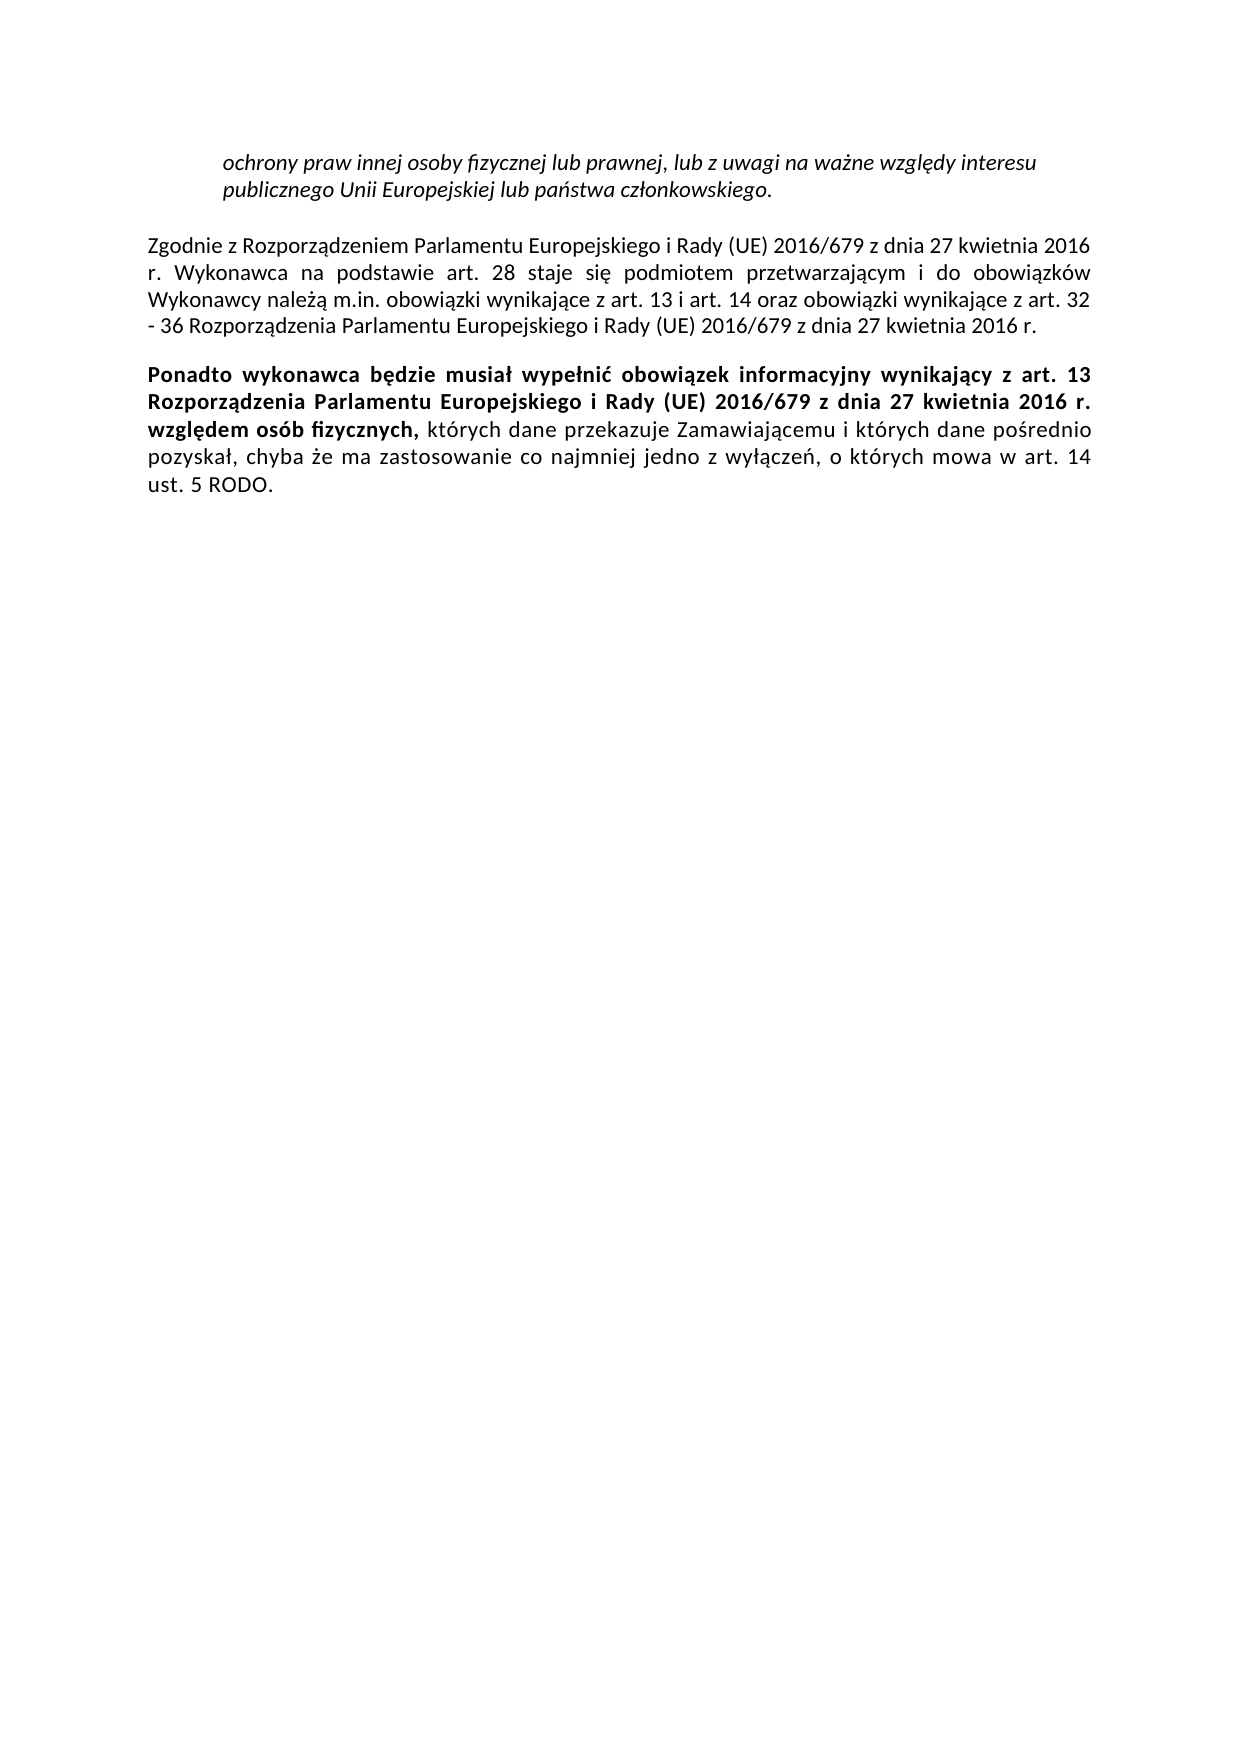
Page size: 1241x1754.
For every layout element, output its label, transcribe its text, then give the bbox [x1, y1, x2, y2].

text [223, 148, 1093, 203]
text Zgodnie z Rozporządzeniem Parlamentu Europejskiego i Rady (UE) 2016/679 z dnia Wykonawca na podstawie art. 28 staje się podmiotem przetwarzającym i do obowiązków Wykonawcy należą m.in. obowiązki wynikające z art. 13 i art. 14 oraz obowiązki wynikające z art. 32 - 36 Rozporządzenia Parlamentu Europejskiego i Rady (UE) 2016/679 z dnia [148, 232, 1093, 339]
text Ponadto wykonawca będzie musiał wypełnić obowiązek informacyjny wynikający z art. 13 Rozporządzenia Parlamentu Europejskiego i Rady (UE) 2016/679 z dnia względem osób fizycznych, których dane przekazuje Zamawiającemu i których dane pośrednio pozyskał, chyba że ma zastosowanie co najmniej jedno z wyłączeń, o których mowa w art. 14 ust. 5 RODO. [148, 360, 1093, 498]
